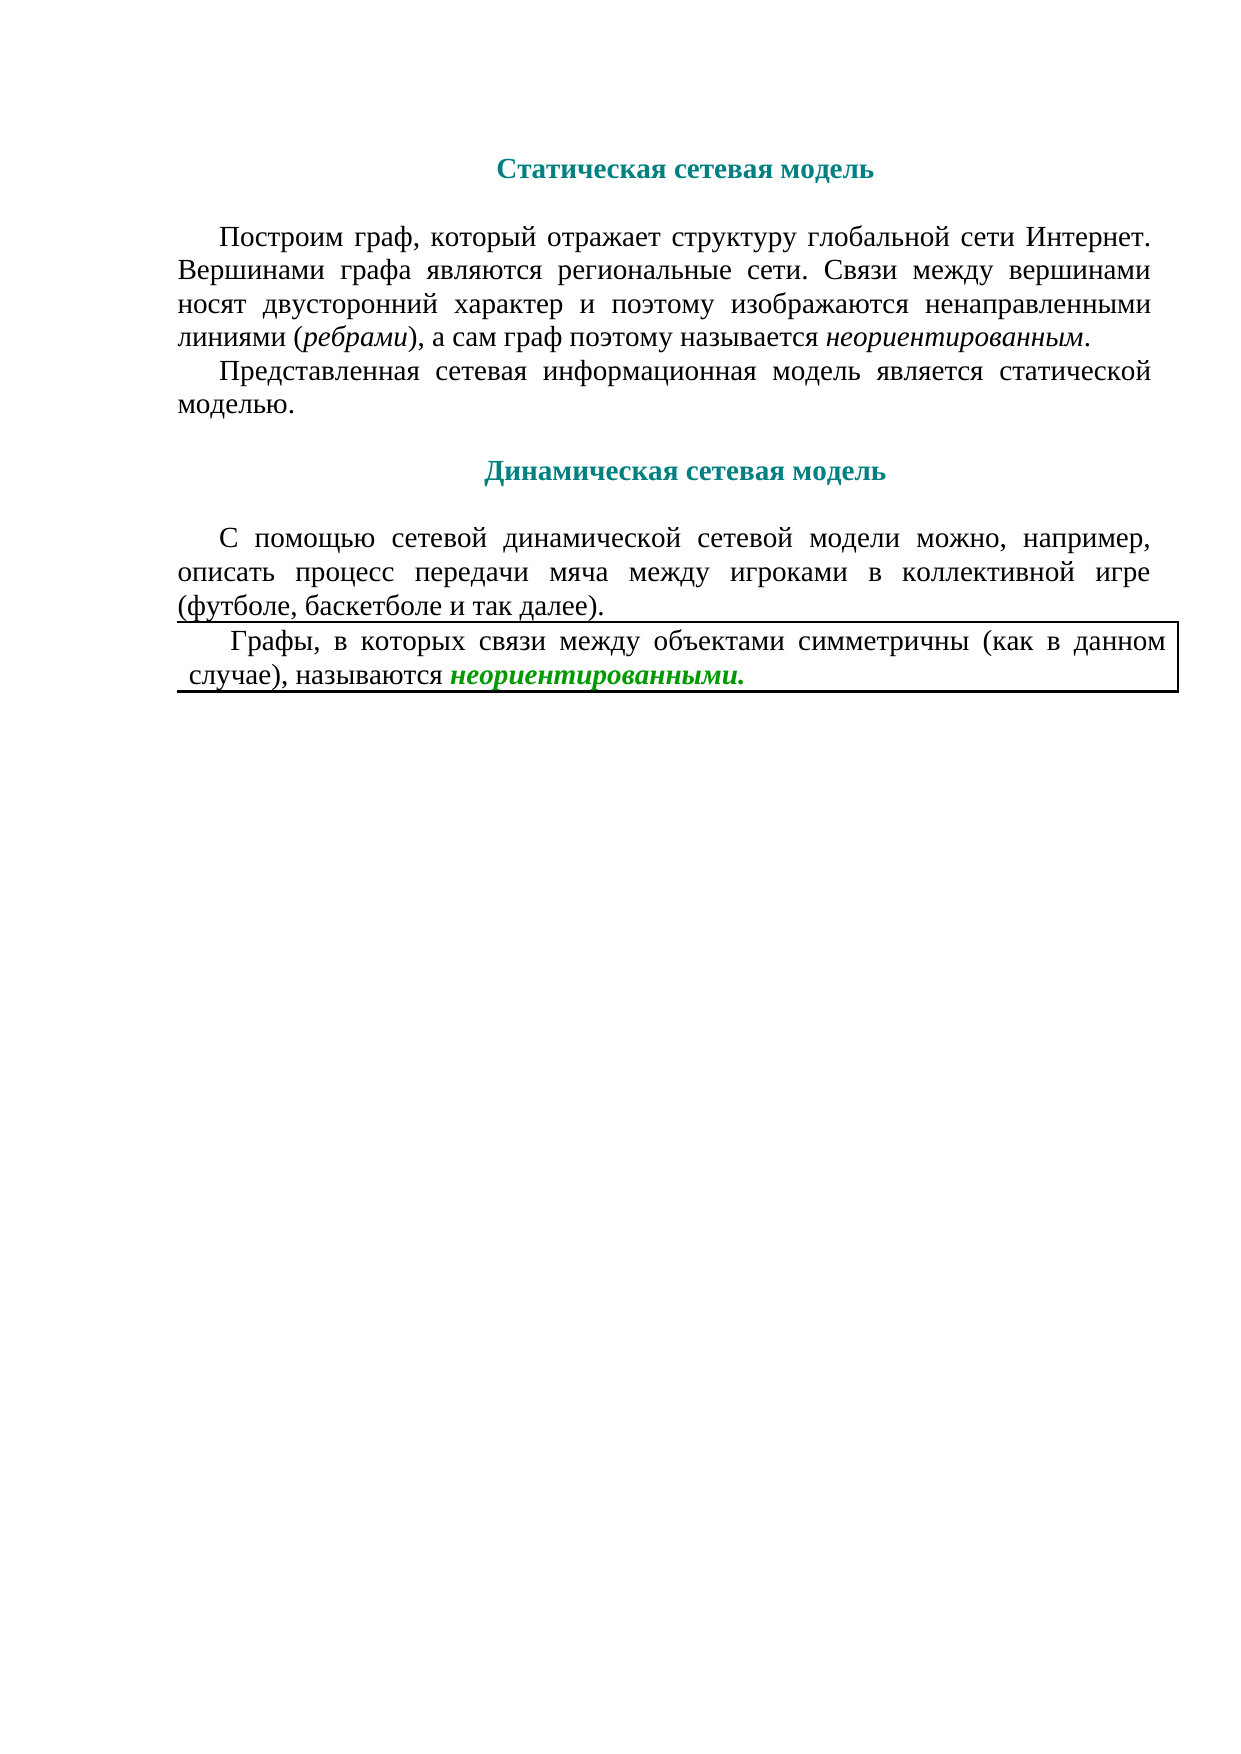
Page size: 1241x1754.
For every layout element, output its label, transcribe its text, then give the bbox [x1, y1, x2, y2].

text Статическая сетевая модель [177, 152, 1152, 185]
text Построим граф, который отражает структуру глобальной сети Интернет. Вершинами графа являются региональные сети. Связи между вершинами носят двусторонний характер и поэтому изображаются ненаправленными линиями (ребрами), а сам граф поэтому называется неориентированным. [177, 219, 1152, 353]
text С помощью сетевой динамической сетевой модели можно, например, описать процесс передачи мяча между игроками в коллективной игре (футболе, баскетболе и так далее). [177, 521, 1152, 621]
text Динамическая сетевая модель [177, 453, 1152, 487]
text Представленная сетевая информационная модель является статической моделью. [177, 353, 1152, 420]
table_header Графы, в которых связи между объектами симметричны (как в данном случае), называются неориентированными. [177, 623, 1177, 690]
